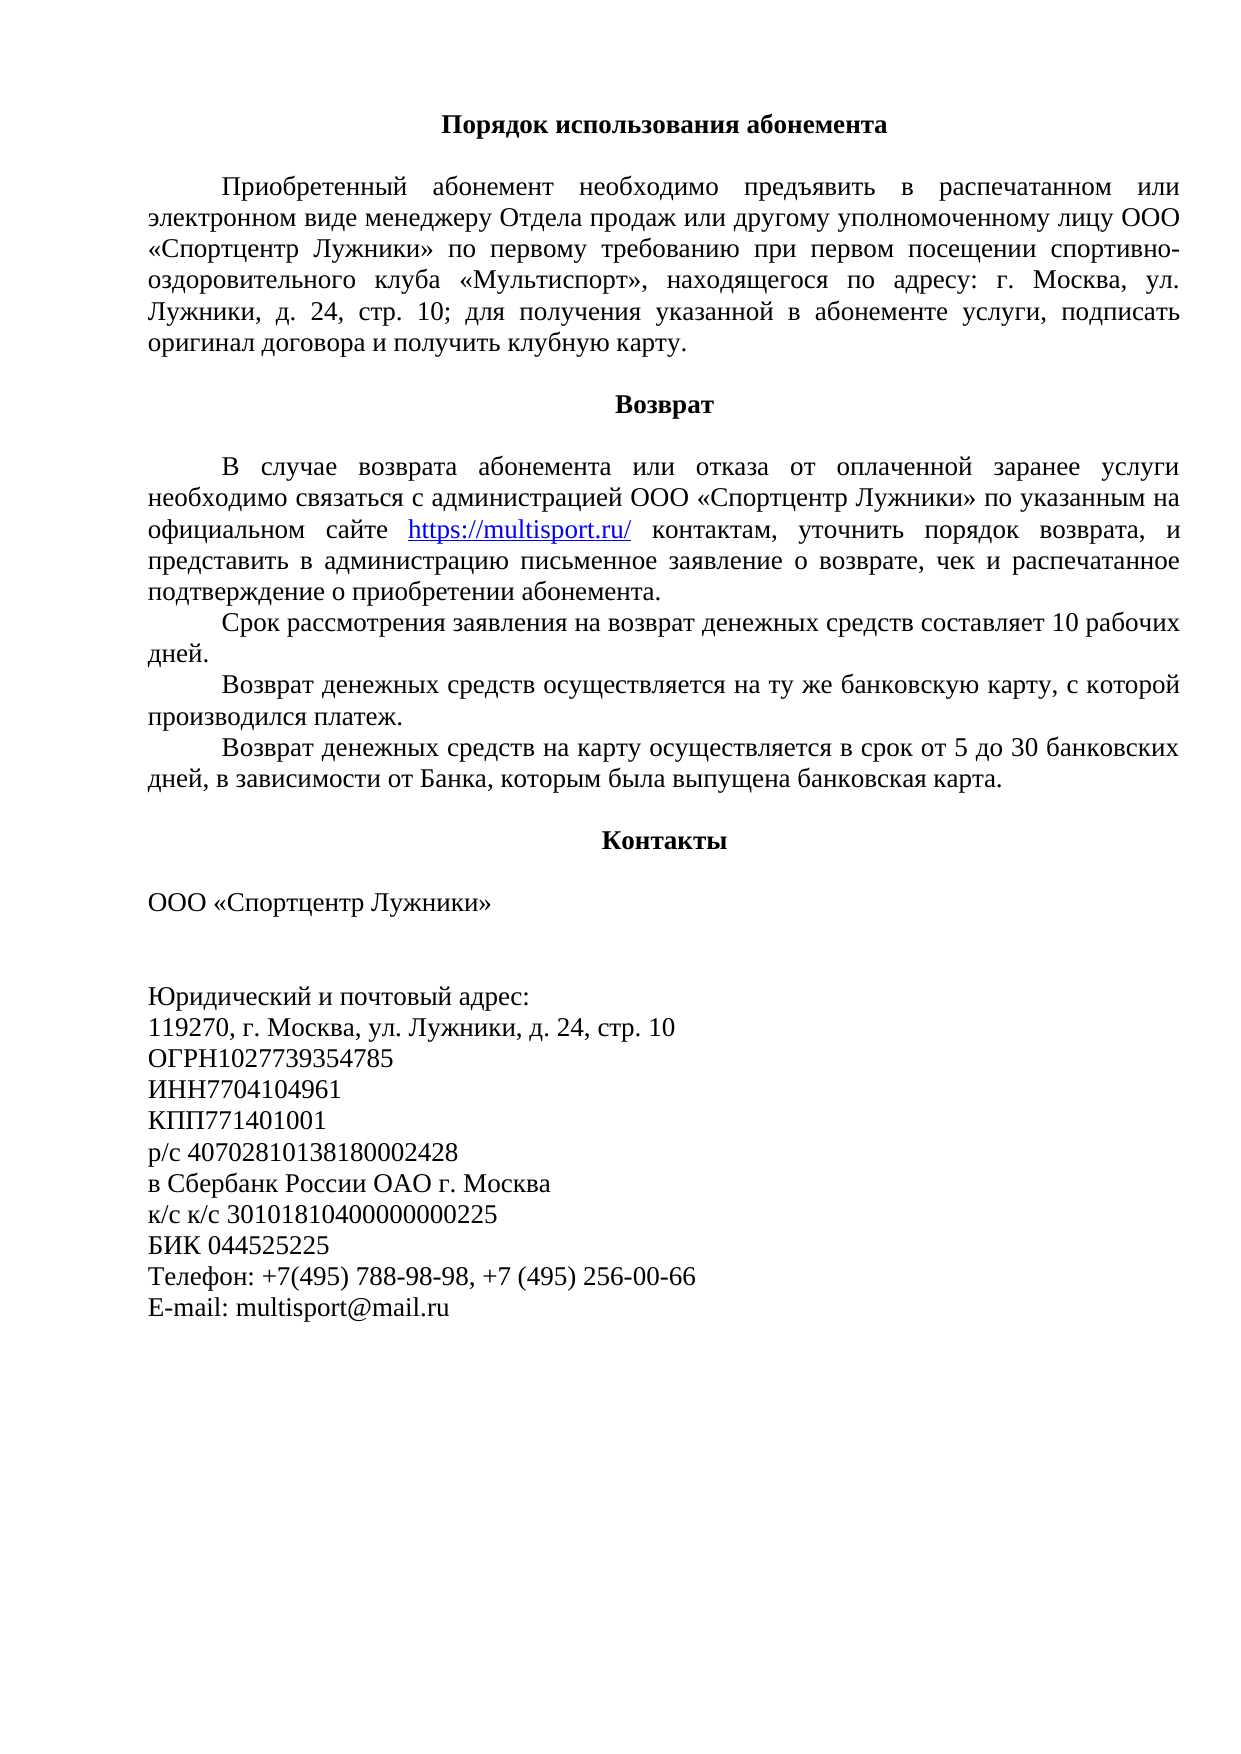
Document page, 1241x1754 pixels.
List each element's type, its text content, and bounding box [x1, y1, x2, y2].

text КПП771401001 р/с 40702810138180002428 в Сбербанк России ОАО г. Москва [148, 1104, 1181, 1198]
text В случае возврата абонемента или отказа от оплаченной заранее услуги необходимо связаться с администрацией ООО «Спортцентр Лужники» по указанным на официальном сайте https://multisport.ru/ контактам, уточнить порядок возврата, и представить в администрацию письменное заявление о возврате, чек и распечатанное подтверждение о приобретении абонемента. [148, 450, 1181, 606]
text Порядок использования абонемента [148, 108, 1181, 139]
text ОГРН1027739354785 ИНН7704104961 [148, 1042, 1181, 1104]
text Срок рассмотрения заявления на возврат денежных средств составляет 10 рабочих дней. [148, 606, 1181, 668]
text Юридический и почтовый адрес: [148, 980, 1181, 1011]
text Возврат [148, 388, 1181, 419]
text Возврат денежных средств осуществляется на ту же банковскую карту, с которой производился платеж. [148, 668, 1181, 731]
text Контакты [148, 824, 1181, 855]
text Возврат денежных средств на карту осуществляется в срок от 5 до 30 банковских дней, в зависимости от Банка, которым была выпущена банковская карта. [148, 731, 1181, 793]
text к/с к/с 30101810400000000225 БИК 044525225 Телефон: +7(495) 788-98-98, +7 (495) 256-00-66 E-mail: multisport@mail.ru [148, 1198, 1181, 1322]
text Приобретенный абонемент необходимо предъявить в распечатанном или электронном виде менеджеру Отдела продаж или другому уполномоченному лицу ООО «Спортцентр Лужники» по первому требованию при первом посещении спортивно-оздоровительного клуба «Мультиспорт», находящегося по адресу: г. Москва, ул. Лужники, д. 24, стр. 10; для получения указанной в абонементе услуги, подписать оригинал договора и получить клубную карту. [148, 170, 1181, 357]
text 119270, г. Москва, ул. Лужники, д. 24, стр. 10 [148, 1011, 1181, 1042]
text ООО «Спортцентр Лужники» [148, 886, 1181, 918]
